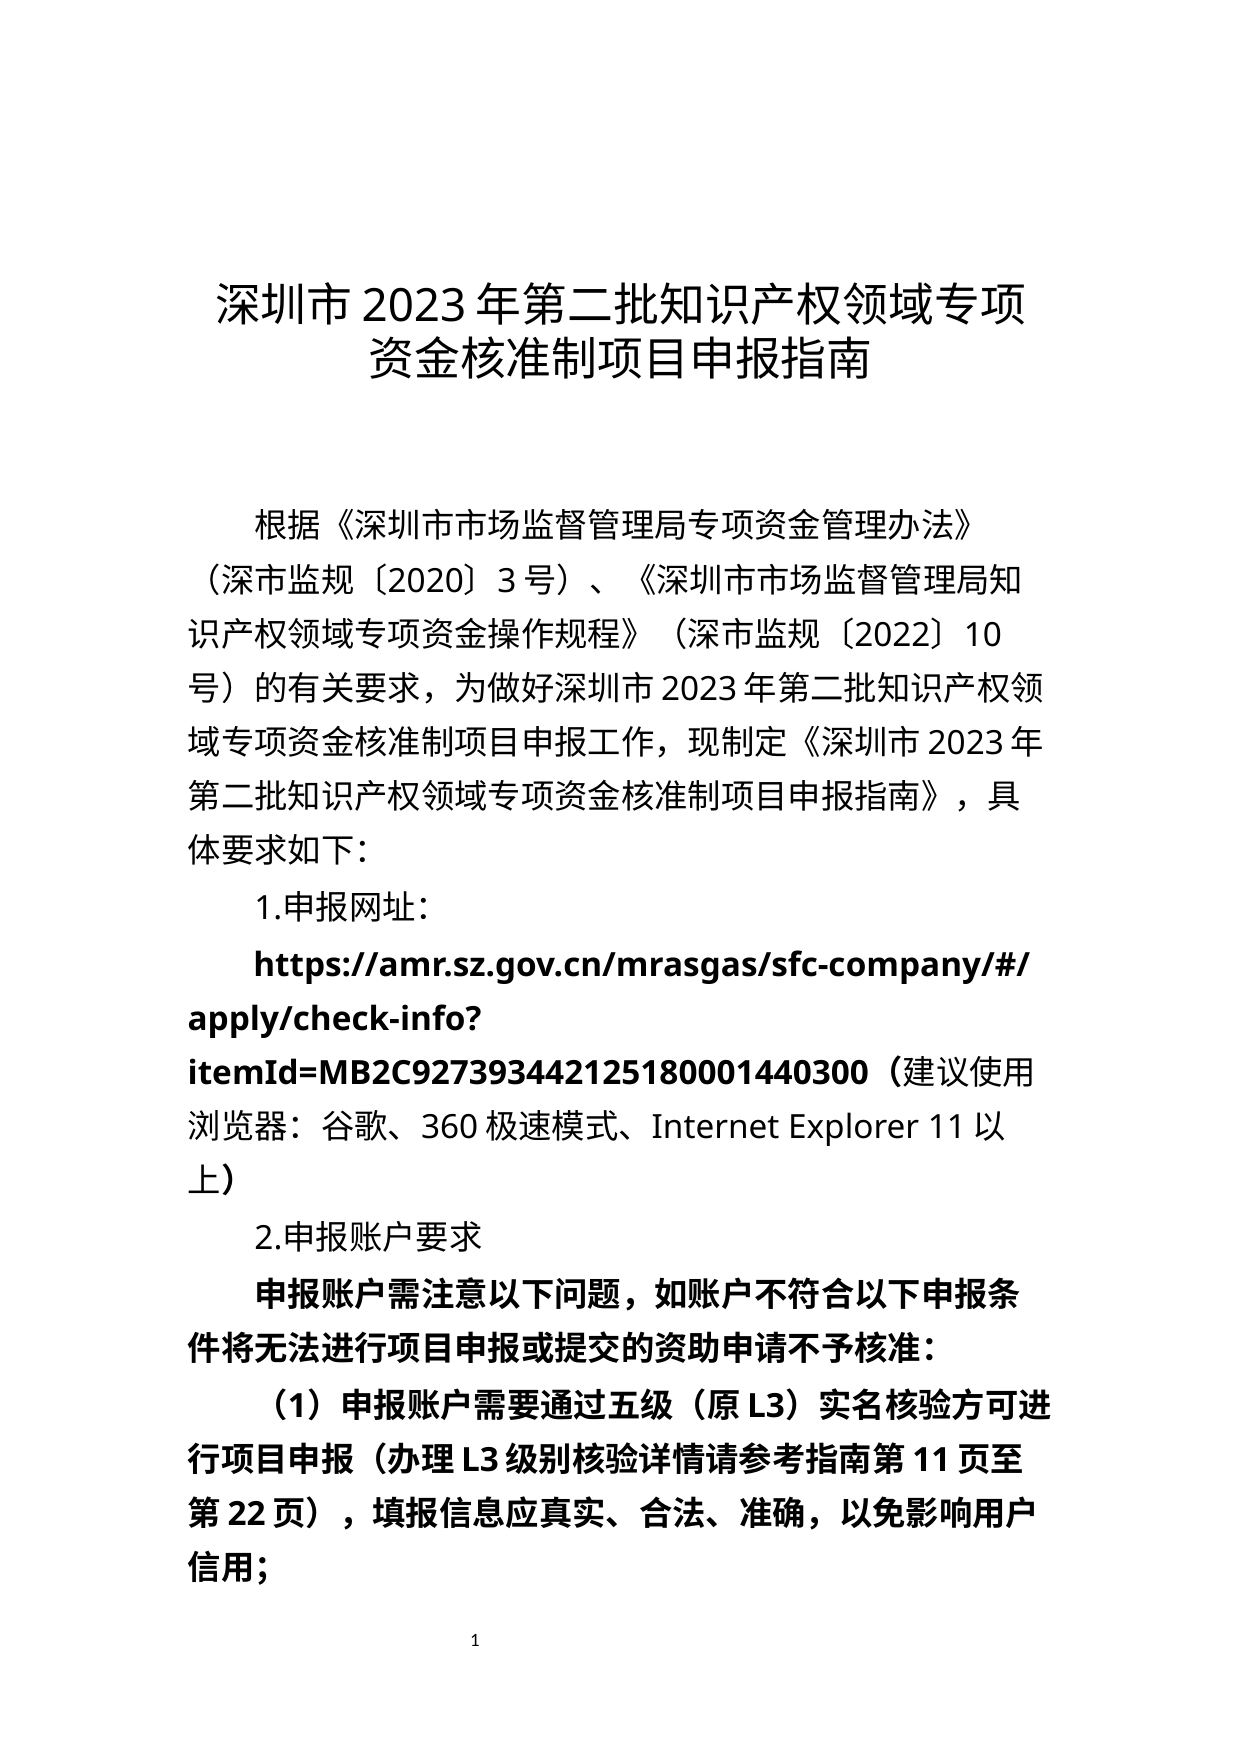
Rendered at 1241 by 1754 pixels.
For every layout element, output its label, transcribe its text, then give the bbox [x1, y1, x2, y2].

text 2.申报账户要求 [187, 1206, 1053, 1260]
text 1.申报网址： [187, 876, 1053, 930]
text 申报账户需注意以下问题，如账户不符合以下申报条件将无法进行项目申报或提交的资助申请不予核准： [187, 1263, 1053, 1371]
text 深圳市2023年第二批知识产权领域专项 [187, 278, 1053, 332]
text 根据《深圳市市场监督管理局专项资金管理办法》（深市监规〔2020〕3号）、《深圳市市场监督管理局知识产权领域专项资金操作规程》（深市监规〔2022〕10号）的有关要求，为做好深圳市2023年第二批知识产权领域专项资金核准制项目申报工作，现制定《深圳市2023年第二批知识产权领域专项资金核准制项目申报指南》，具体要求如下： [187, 494, 1053, 874]
text https://amr.sz.gov.cn/mrasgas/sfc-company/#/apply/check-info?itemId=MB2C927393442125180001440300（建议使用浏览器：谷歌、360极速模式、Internet Explorer 11以上） [187, 933, 1053, 1204]
list （1）申报账户需要通过五级（原L3）实名核验方可进行项目申报（办理L3级别核验详情请参考指南第11页至第22页），填报信息应真实、合法、准确，以免影响用户信用； [187, 1374, 1053, 1590]
text 资金核准制项目申报指南 [187, 332, 1053, 386]
